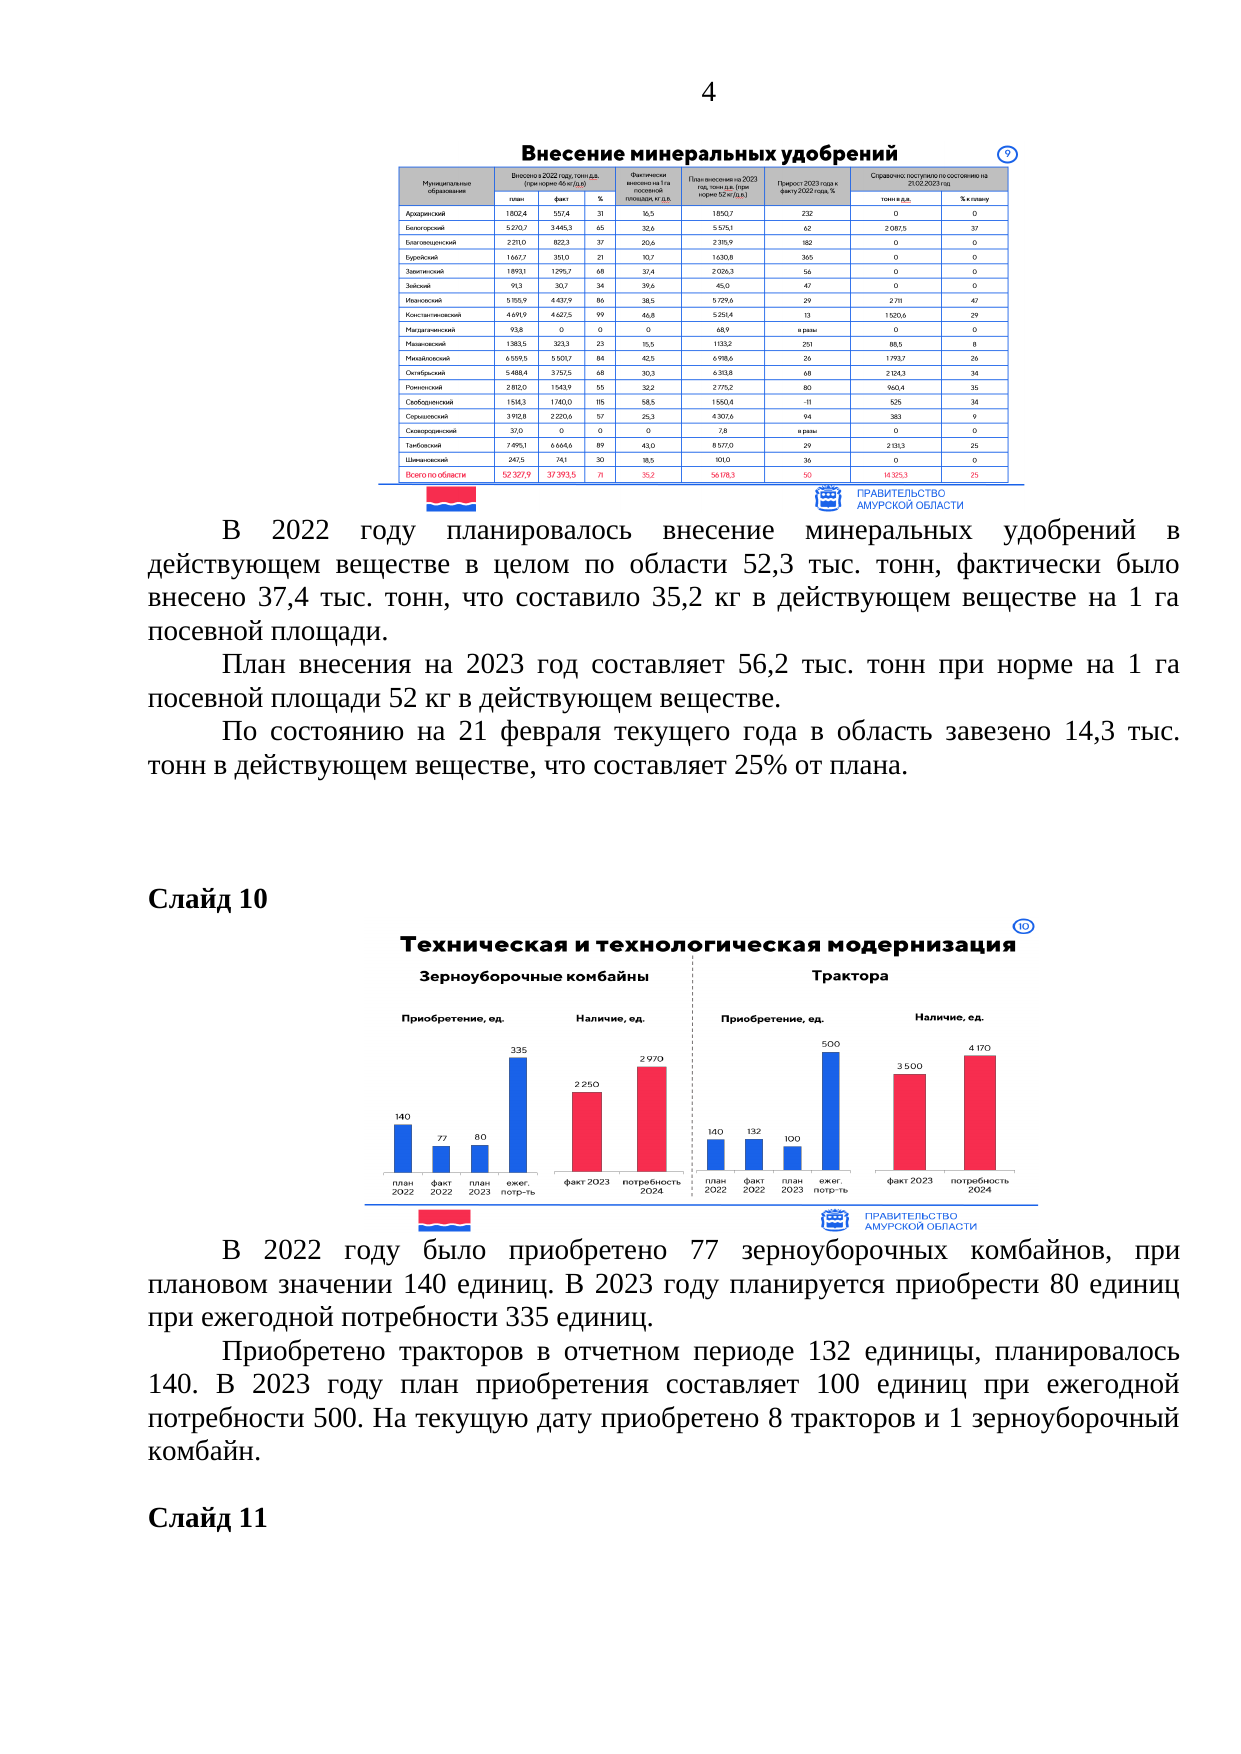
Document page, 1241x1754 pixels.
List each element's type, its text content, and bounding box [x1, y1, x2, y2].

text Приобретено тракторов в отчетном периоде 132 единицы, планировалось 140. В 2023 году план приобретения составляет 100 единиц при ежегодной потребности 500. На текущую дату приобретено 8 тракторов и 1 зерноуборочный комбайн. [148, 1333, 1181, 1467]
picture [364, 914, 1039, 1233]
text Слайд 10 [148, 881, 1181, 915]
text По состоянию на 21 февраля текущего года в область завезено 14,3 тыс. тонн в действующем веществе, что составляет 25% от плана. [148, 713, 1181, 781]
picture [378, 141, 1025, 513]
text В 2022 году планировалось внесение минеральных удобрений в действующем веществе в целом по области 52,3 тыс. тонн, фактически было внесено 37,4 тыс. тонн, что составило 35,2 кг в действующем веществе на 1 га посевной площади. [148, 512, 1181, 646]
text План внесения на 2023 год составляет 56,2 тыс. тонн при норме на 1 га посевной площади 52 кг в действующем веществе. [148, 646, 1181, 713]
text В 2022 году было приобретено 77 зерноуборочных комбайнов, при плановом значении 140 единиц. В 2023 году планируется приобрести 80 единиц при ежегодной потребности 335 единиц. [148, 1232, 1181, 1333]
text Слайд 11 [148, 1501, 1181, 1534]
